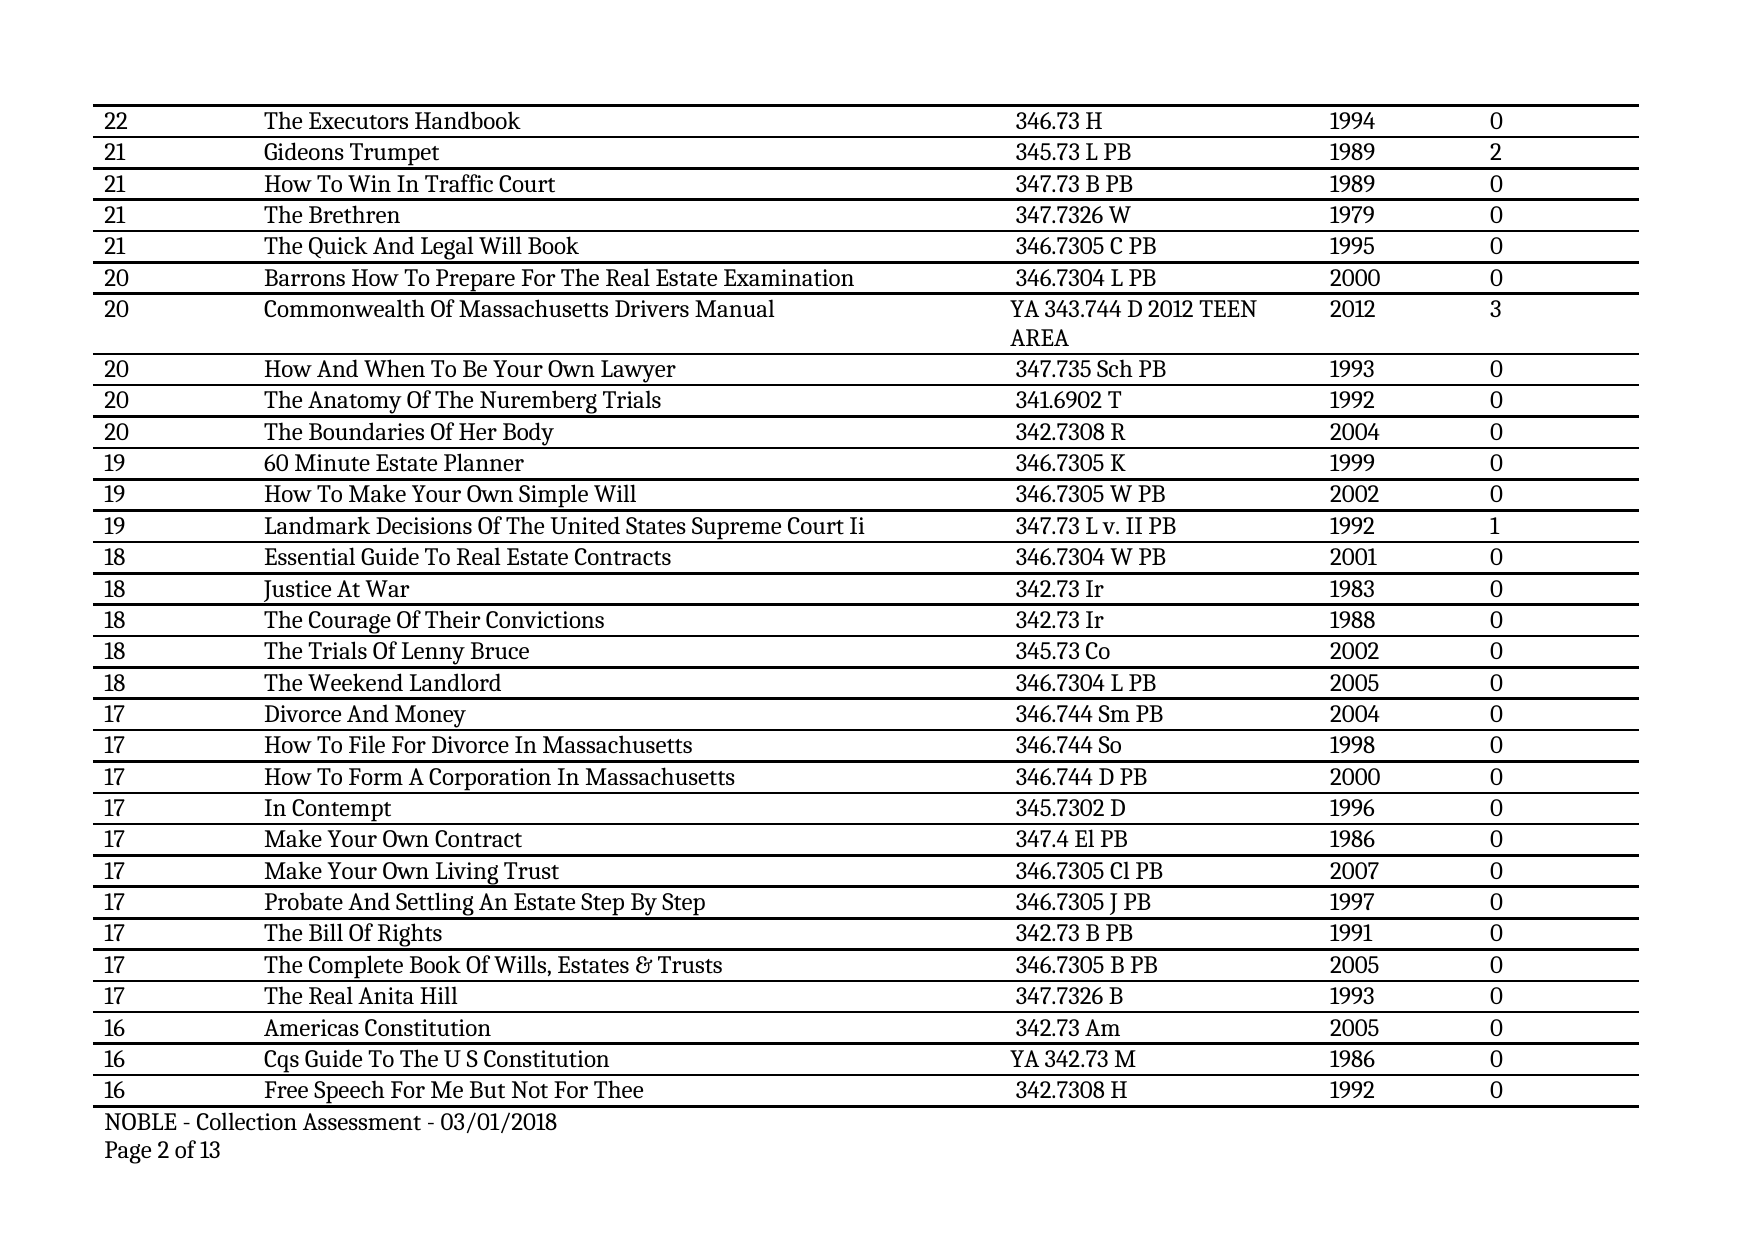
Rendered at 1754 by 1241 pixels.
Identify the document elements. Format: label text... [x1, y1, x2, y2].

table_cell 18 [93, 543, 253, 572]
table_cell 346.7305 K [999, 449, 1319, 478]
table_cell 1992 [1319, 512, 1478, 541]
table_cell 342.73 Am [999, 1013, 1319, 1042]
table_cell 20 [93, 295, 253, 352]
table_cell 1999 [1319, 449, 1478, 478]
table_cell Cqs Guide To The U S Constitution [253, 1045, 999, 1073]
table_cell 1998 [1319, 731, 1478, 760]
table_cell 1 [1479, 512, 1638, 541]
table_cell 0 [1479, 794, 1638, 823]
table_cell How To Form A Corporation In Massachusetts [253, 763, 999, 791]
table_cell 0 [1479, 888, 1638, 917]
table_cell 18 [93, 637, 253, 666]
table_cell 342.73 B PB [999, 920, 1319, 948]
table_cell 16 [93, 1045, 253, 1073]
table_cell 346.744 So [999, 731, 1319, 760]
table_cell 347.735 Sch PB [999, 355, 1319, 384]
table_cell 347.4 El PB [999, 825, 1319, 854]
table_cell 17 [93, 951, 253, 979]
table_cell 0 [1479, 669, 1638, 697]
table_cell 0 [1479, 825, 1638, 854]
table_cell 345.7302 D [999, 794, 1319, 823]
table_cell 0 [1479, 418, 1638, 446]
table_cell 342.73 Ir [999, 606, 1319, 634]
table_cell 2007 [1319, 857, 1478, 885]
table_cell 2000 [1319, 264, 1478, 292]
table_cell Gideons Trumpet [253, 138, 999, 167]
table_cell The Boundaries Of Her Body [253, 418, 999, 446]
table_cell Make Your Own Living Trust [253, 857, 999, 885]
table_cell How To Win In Traffic Court [253, 170, 999, 198]
table_cell 0 [1479, 355, 1638, 384]
table_cell 21 [93, 232, 253, 261]
table_cell 1993 [1319, 355, 1478, 384]
table_cell 346.7304 L PB [999, 669, 1319, 697]
table_cell 2004 [1319, 418, 1478, 446]
table_cell 0 [1479, 982, 1638, 1011]
table_cell 17 [93, 920, 253, 948]
table_cell 2004 [1319, 700, 1478, 729]
table_cell Americas Constitution [253, 1013, 999, 1042]
table_cell 21 [93, 170, 253, 198]
table_cell Free Speech For Me But Not For Thee [253, 1076, 999, 1105]
table_cell 0 [1479, 170, 1638, 198]
table_cell 346.7304 L PB [999, 264, 1319, 292]
table_cell 342.7308 R [999, 418, 1319, 446]
table_cell 1996 [1319, 794, 1478, 823]
table_cell 1986 [1319, 1045, 1478, 1073]
table_cell 2000 [1319, 763, 1478, 791]
table_cell 17 [93, 731, 253, 760]
table_cell 2001 [1319, 543, 1478, 572]
table_cell 19 [93, 449, 253, 478]
table_cell 1991 [1319, 920, 1478, 948]
table_cell 2005 [1319, 669, 1478, 697]
table_cell 0 [1479, 107, 1638, 136]
table_cell 0 [1479, 920, 1638, 948]
table_cell 347.7326 B [999, 982, 1319, 1011]
table_cell 0 [1479, 606, 1638, 634]
table_cell 20 [93, 264, 253, 292]
table_cell 345.73 Co [999, 637, 1319, 666]
table_cell 16 [93, 1013, 253, 1042]
table_cell 0 [1479, 763, 1638, 791]
table_cell The Courage Of Their Convictions [253, 606, 999, 634]
table_cell Make Your Own Contract [253, 825, 999, 854]
table_cell 20 [93, 355, 253, 384]
table_cell 0 [1479, 575, 1638, 603]
table_cell 17 [93, 825, 253, 854]
table_cell 1989 [1319, 170, 1478, 198]
table_cell 0 [1479, 264, 1638, 292]
table_cell Essential Guide To Real Estate Contracts [253, 543, 999, 572]
table_cell 346.7304 W PB [999, 543, 1319, 572]
table_cell Justice At War [253, 575, 999, 603]
table_cell 21 [93, 138, 253, 167]
table_cell 3 [1479, 295, 1638, 352]
table_cell 346.73 H [999, 107, 1319, 136]
table_cell 0 [1479, 201, 1638, 229]
table_cell 1992 [1319, 386, 1478, 415]
table_cell 18 [93, 575, 253, 603]
table_cell The Brethren [253, 201, 999, 229]
table_cell 17 [93, 982, 253, 1011]
table_cell 0 [1479, 449, 1638, 478]
table_cell 1992 [1319, 1076, 1478, 1105]
table_cell 20 [93, 418, 253, 446]
table_cell The Real Anita Hill [253, 982, 999, 1011]
table_cell 0 [1479, 1013, 1638, 1042]
table_cell How To Make Your Own Simple Will [253, 481, 999, 509]
table_cell 346.7305 C PB [999, 232, 1319, 261]
table_cell 0 [1479, 232, 1638, 261]
table_cell 2005 [1319, 951, 1478, 979]
table_cell 346.744 D PB [999, 763, 1319, 791]
table_cell 0 [1479, 731, 1638, 760]
table_cell 0 [1479, 951, 1638, 979]
table_cell 17 [93, 700, 253, 729]
table_cell 0 [1479, 386, 1638, 415]
table_cell The Quick And Legal Will Book [253, 232, 999, 261]
table_cell Probate And Settling An Estate Step By Step [253, 888, 999, 917]
table_cell 347.73 L v. II PB [999, 512, 1319, 541]
table_cell 346.7305 Cl PB [999, 857, 1319, 885]
table_cell 17 [93, 763, 253, 791]
table_cell 2002 [1319, 637, 1478, 666]
table_cell 347.7326 W [999, 201, 1319, 229]
table_cell 0 [1479, 700, 1638, 729]
table_cell 1979 [1319, 201, 1478, 229]
table_cell 19 [93, 512, 253, 541]
table_cell 22 [93, 107, 253, 136]
table_cell Commonwealth Of Massachusetts Drivers Manual [253, 295, 999, 352]
table_cell How To File For Divorce In Massachusetts [253, 731, 999, 760]
table_cell 1986 [1319, 825, 1478, 854]
table_cell 1997 [1319, 888, 1478, 917]
table_cell Barrons How To Prepare For The Real Estate Examination [253, 264, 999, 292]
table_cell 1988 [1319, 606, 1478, 634]
table_cell 345.73 L PB [999, 138, 1319, 167]
table_cell 1983 [1319, 575, 1478, 603]
table_cell 60 Minute Estate Planner [253, 449, 999, 478]
table_cell In Contempt [253, 794, 999, 823]
table_cell The Complete Book Of Wills, Estates & Trusts [253, 951, 999, 979]
table_cell 2005 [1319, 1013, 1478, 1042]
table_cell 0 [1479, 481, 1638, 509]
table_cell 346.7305 W PB [999, 481, 1319, 509]
table_cell 342.73 Ir [999, 575, 1319, 603]
table_cell 347.73 B PB [999, 170, 1319, 198]
table_cell Divorce And Money [253, 700, 999, 729]
table_cell 341.6902 T [999, 386, 1319, 415]
table_cell How And When To Be Your Own Lawyer [253, 355, 999, 384]
table_cell 17 [93, 888, 253, 917]
table_cell 342.7308 H [999, 1076, 1319, 1105]
table_cell 1989 [1319, 138, 1478, 167]
table_cell 19 [93, 481, 253, 509]
table_cell 1995 [1319, 232, 1478, 261]
table_cell 0 [1479, 637, 1638, 666]
table_cell 21 [93, 201, 253, 229]
table_cell 2002 [1319, 481, 1478, 509]
table_cell 17 [93, 794, 253, 823]
table_cell 346.7305 J PB [999, 888, 1319, 917]
table_cell 0 [1479, 543, 1638, 572]
table_cell 1993 [1319, 982, 1478, 1011]
table_cell The Executors Handbook [253, 107, 999, 136]
table_cell The Anatomy Of The Nuremberg Trials [253, 386, 999, 415]
table_cell 17 [93, 857, 253, 885]
table_cell YA 343.744 D 2012 TEEN AREA [999, 295, 1319, 352]
table_cell The Bill Of Rights [253, 920, 999, 948]
table_cell YA 342.73 M [999, 1045, 1319, 1073]
table_cell 2 [1479, 138, 1638, 167]
table_cell 0 [1479, 857, 1638, 885]
table_cell 18 [93, 669, 253, 697]
table_cell The Trials Of Lenny Bruce [253, 637, 999, 666]
table_cell 346.7305 B PB [999, 951, 1319, 979]
table_cell 1994 [1319, 107, 1478, 136]
table_cell 0 [1479, 1045, 1638, 1073]
table_cell 0 [1479, 1076, 1638, 1105]
table_cell 18 [93, 606, 253, 634]
table_cell 2012 [1319, 295, 1478, 352]
table_cell 346.744 Sm PB [999, 700, 1319, 729]
table_cell Landmark Decisions Of The United States Supreme Court Ii [253, 512, 999, 541]
table_cell 16 [93, 1076, 253, 1105]
table_cell 20 [93, 386, 253, 415]
table_cell The Weekend Landlord [253, 669, 999, 697]
